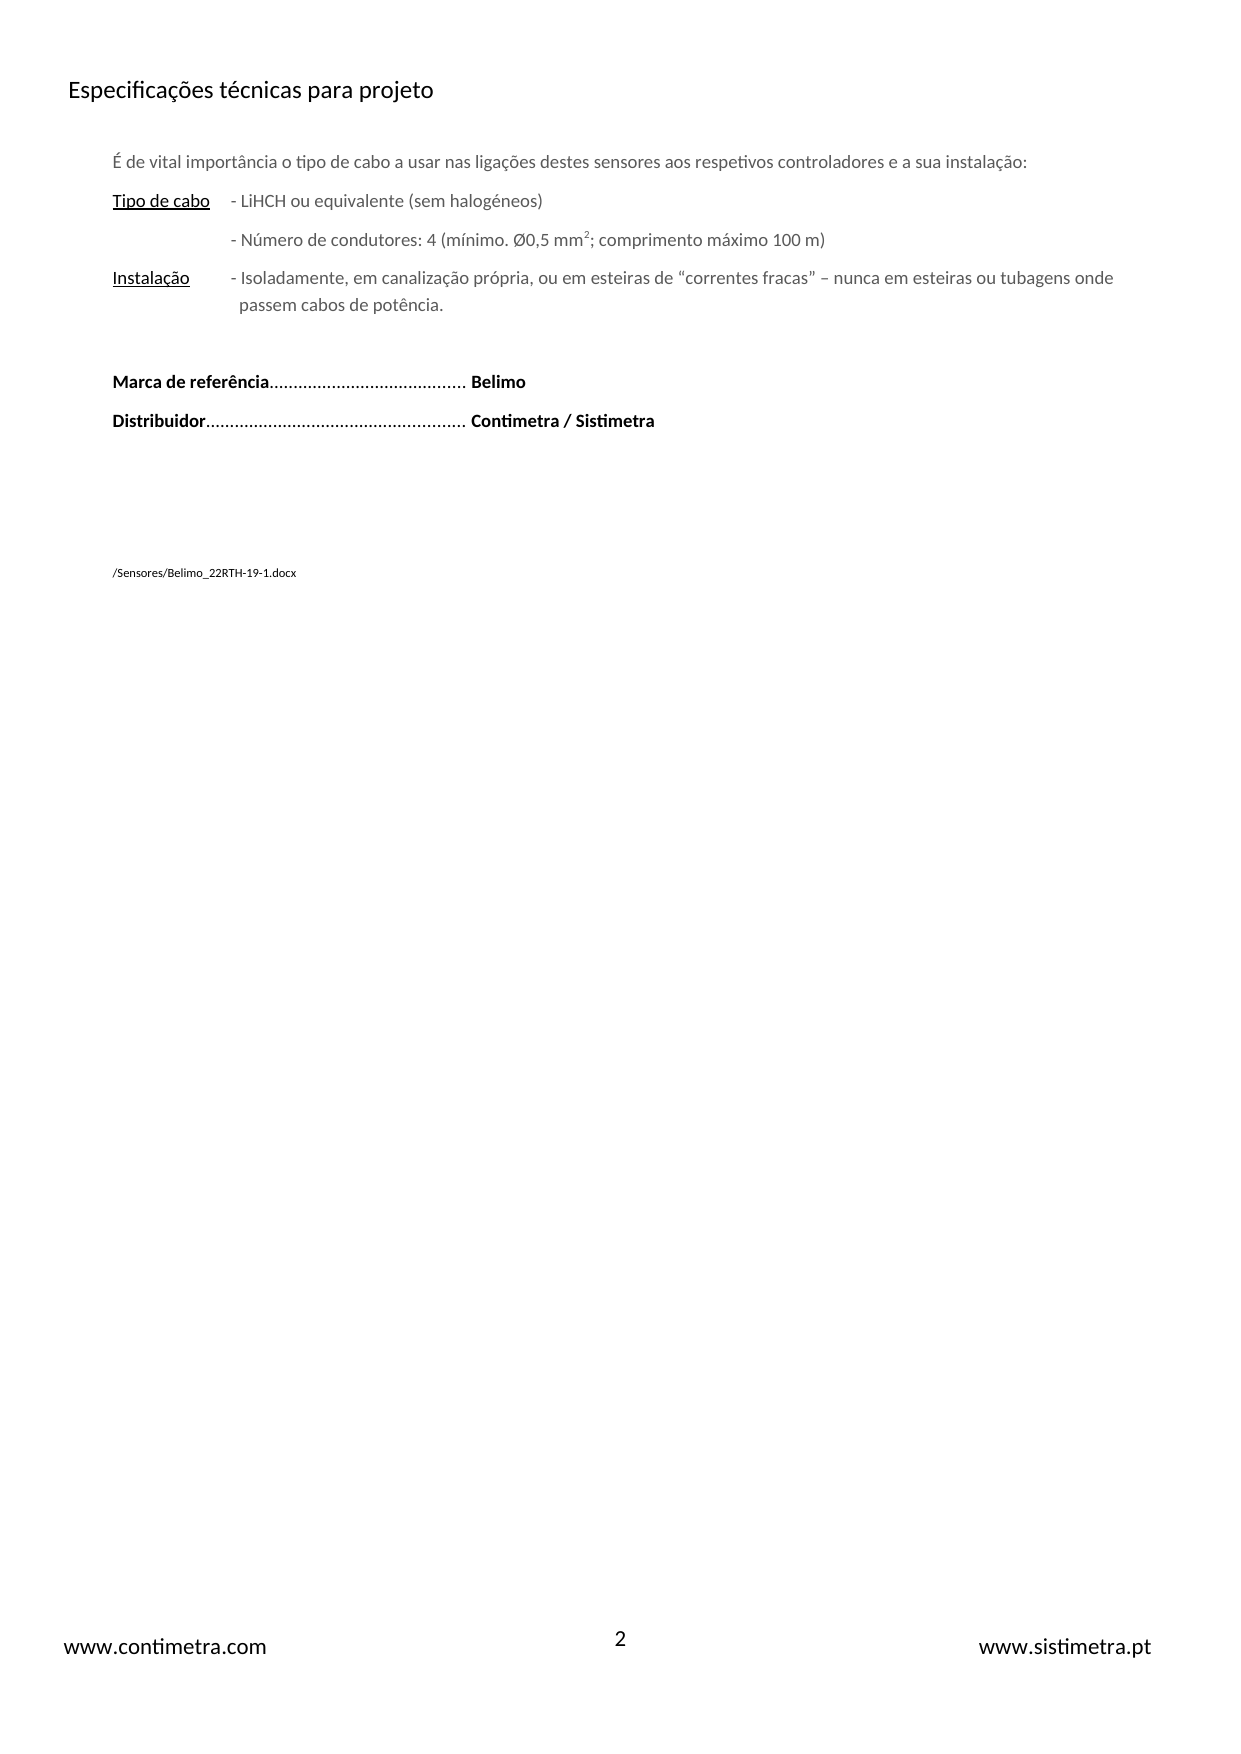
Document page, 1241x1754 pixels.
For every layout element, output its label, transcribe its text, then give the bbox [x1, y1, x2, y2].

text É de vital importância o tipo de cabo a usar nas ligações destes sensores aos respetivos controladores e a sua instalação: [112, 150, 1128, 173]
text /Sensores/Belimo_22RTH-19-1.docx [112, 565, 1128, 580]
text Marca de referência Belimo [112, 371, 1128, 393]
text - Número de condutores: 4 (mínimo. Ø0,5 mm2; comprimento máximo 100 m) [112, 228, 1128, 251]
text Distribuidor Contimetra / Sistimetra [112, 409, 1128, 432]
text Tipo de cabo - LiHCH ou equivalente (sem halogéneos) [112, 189, 1128, 212]
text Instalação - Isoladamente, em canalização própria, ou em esteiras de “correntes fracas” – nunca em esteiras ou tubagens onde passem cabos de potência. [112, 267, 1128, 316]
